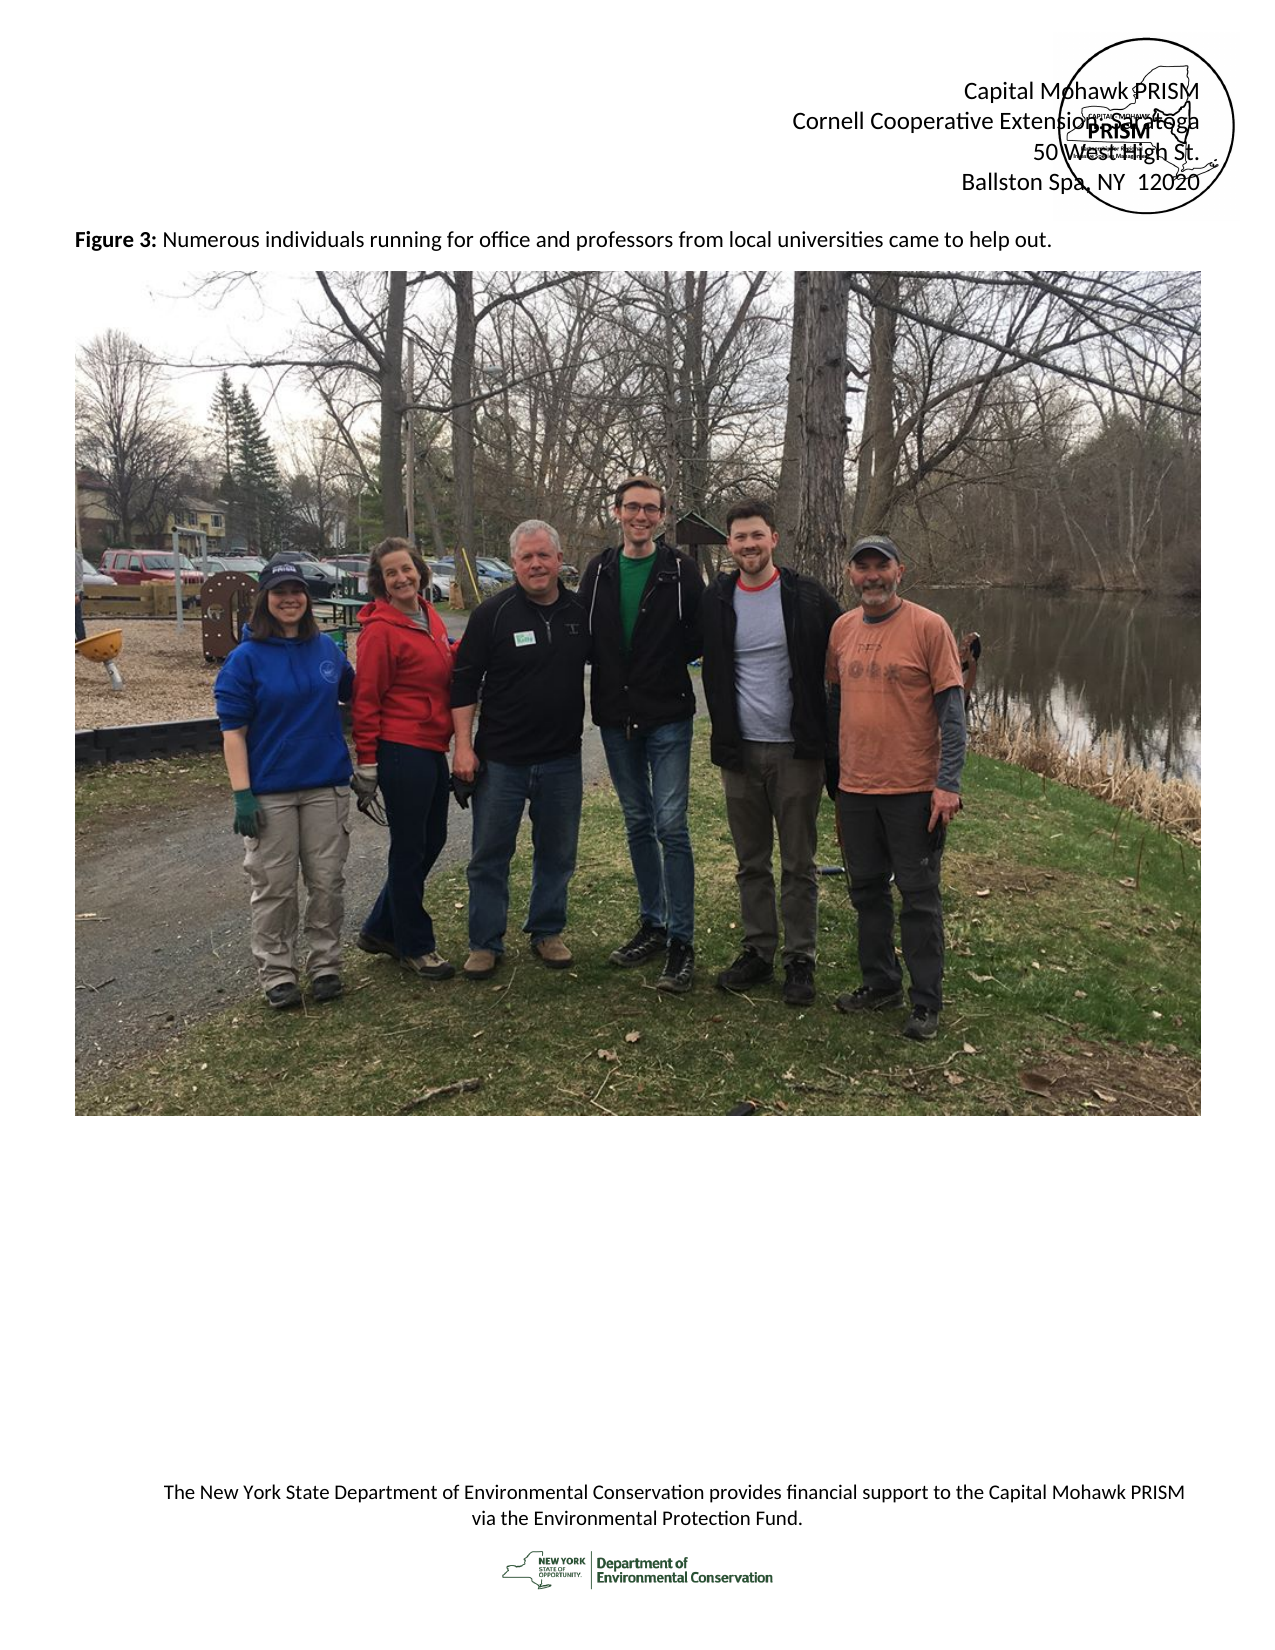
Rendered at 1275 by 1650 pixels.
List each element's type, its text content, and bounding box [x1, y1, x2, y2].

text Figure 3: Numerous individuals running for office and professors from local universities came to help out. [75, 225, 1200, 253]
picture [75, 271, 1201, 1116]
picture [1052, 32, 1241, 221]
picture [502, 1536, 773, 1604]
